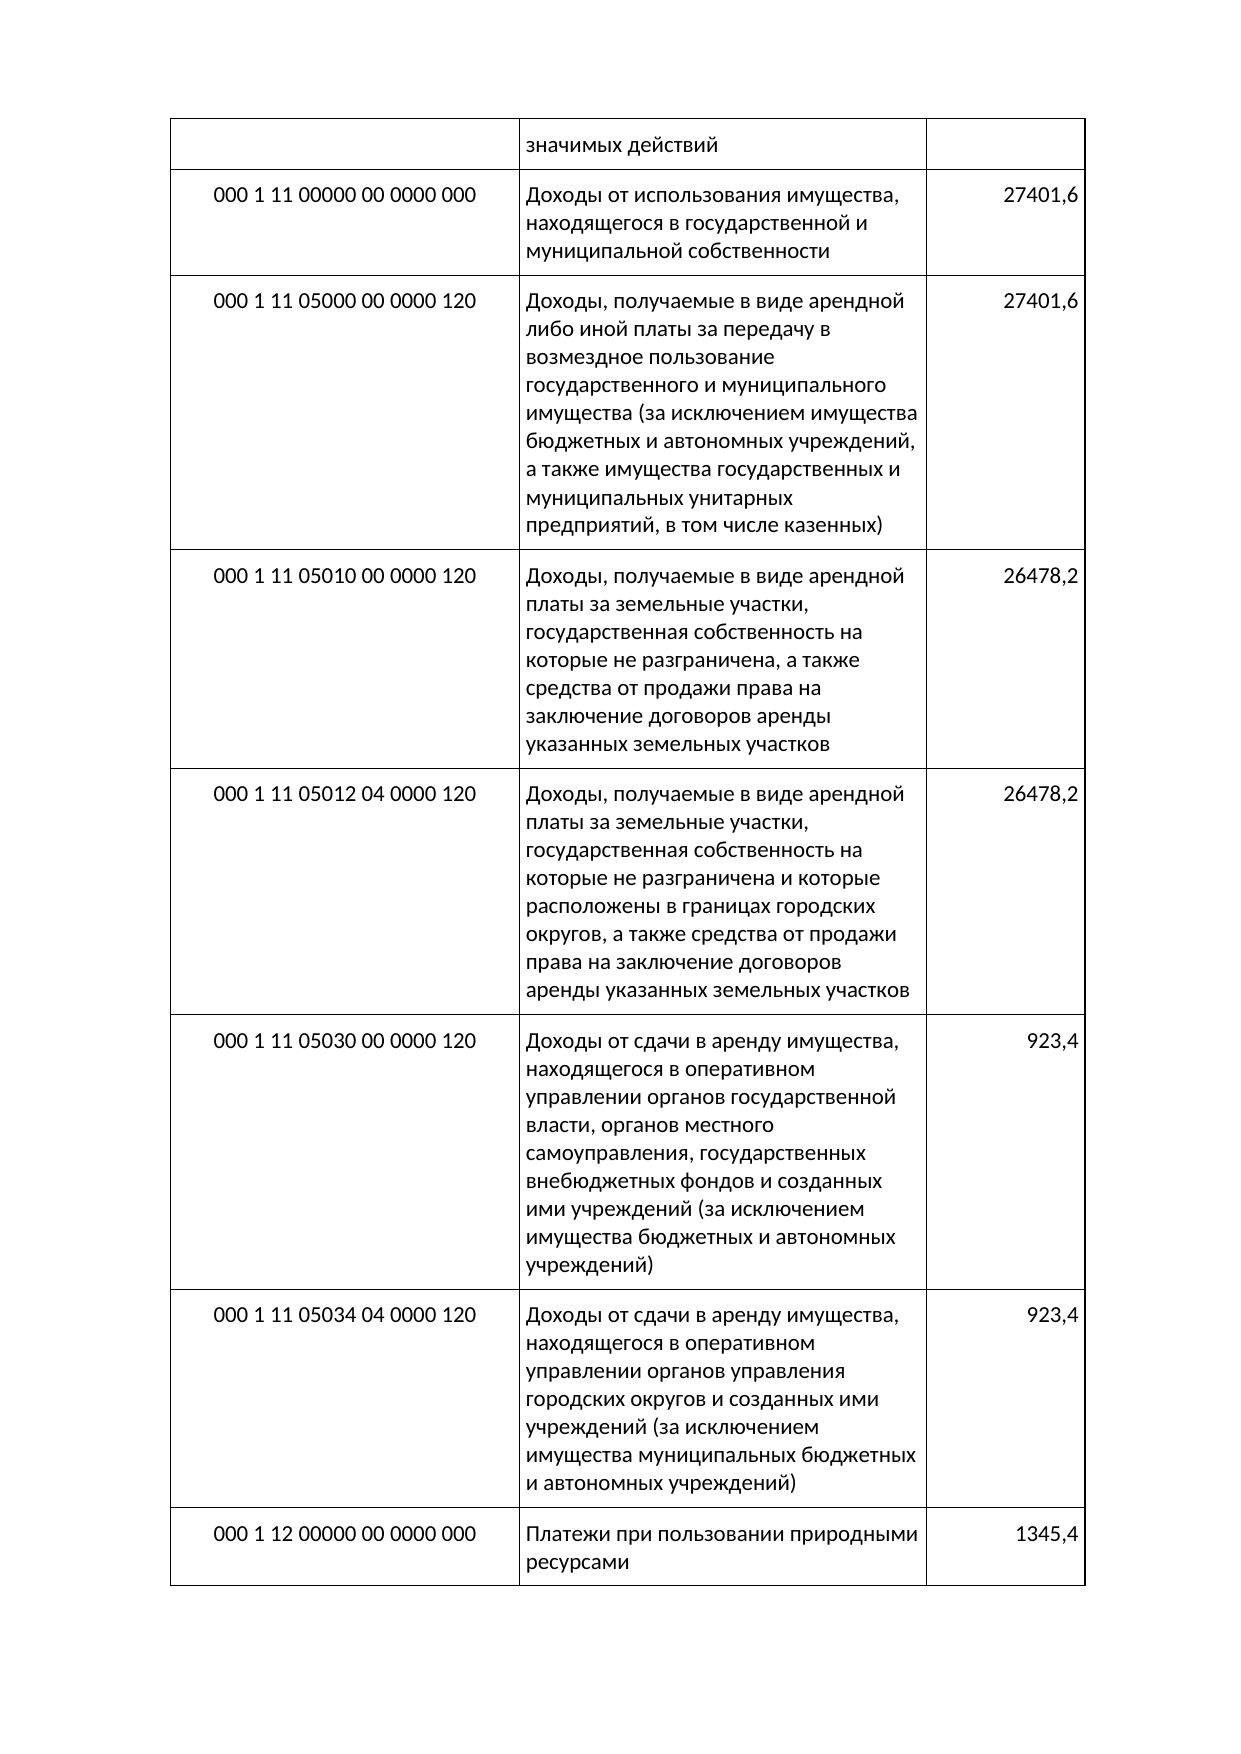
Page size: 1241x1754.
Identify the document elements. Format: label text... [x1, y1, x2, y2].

table_cell 000 1 11 00000 00 0000 000 [171, 170, 519, 275]
table_cell 000 1 11 05010 00 0000 120 [171, 550, 519, 768]
table_cell 26478,2 [927, 769, 1084, 1014]
table_cell 923,4 [927, 1290, 1084, 1507]
table_cell 50 [927, 119, 1084, 168]
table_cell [520, 119, 926, 168]
table_cell Доходы, получаемые в виде арендной платы за земельные участки, государственная собственность на которые не разграничена и которые расположены в границах городских округов, а также средства от продажи права на заключение договоров аренды указанных земельных участков [520, 769, 926, 1014]
table_cell 27401,6 [927, 170, 1084, 275]
table_cell 000 1 12 00000 00 0000 000 [171, 1508, 519, 1585]
table_cell 000 1 11 05012 04 0000 120 [171, 769, 519, 1014]
table_cell Платежи при пользовании природными ресурсами [520, 1508, 926, 1585]
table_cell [171, 119, 519, 168]
table_cell 27401,6 [927, 276, 1084, 549]
table_cell 26478,2 [927, 550, 1084, 768]
table_cell 923,4 [927, 1015, 1084, 1289]
table_cell 000 1 11 05030 00 0000 120 [171, 1015, 519, 1289]
table_cell Доходы, получаемые в виде арендной платы за земельные участки, государственная собственность на которые не разграничена, а также средства от продажи права на заключение договоров аренды указанных земельных участков [520, 550, 926, 768]
table_cell 1345,4 [927, 1508, 1084, 1585]
table_cell Доходы от использования имущества, находящегося в государственной и муниципальной собственности [520, 170, 926, 275]
table_cell Доходы, получаемые в виде арендной либо иной платы за передачу в возмездное пользование государственного и муниципального имущества (за исключением имущества бюджетных и автономных учреждений, а также имущества государственных и муниципальных унитарных предприятий, в том числе казенных) [520, 276, 926, 549]
table_cell Доходы от сдачи в аренду имущества, находящегося в оперативном управлении органов управления городских округов и созданных ими учреждений (за исключением имущества муниципальных бюджетных и автономных учреждений) [520, 1290, 926, 1507]
table_cell 000 1 11 05000 00 0000 120 [171, 276, 519, 549]
table_cell 000 1 11 05034 04 0000 120 [171, 1290, 519, 1507]
table_cell Доходы от сдачи в аренду имущества, находящегося в оперативном управлении органов государственной власти, органов местного самоуправления, государственных внебюджетных фондов и созданных ими учреждений (за исключением имущества бюджетных и автономных учреждений) [520, 1015, 926, 1289]
